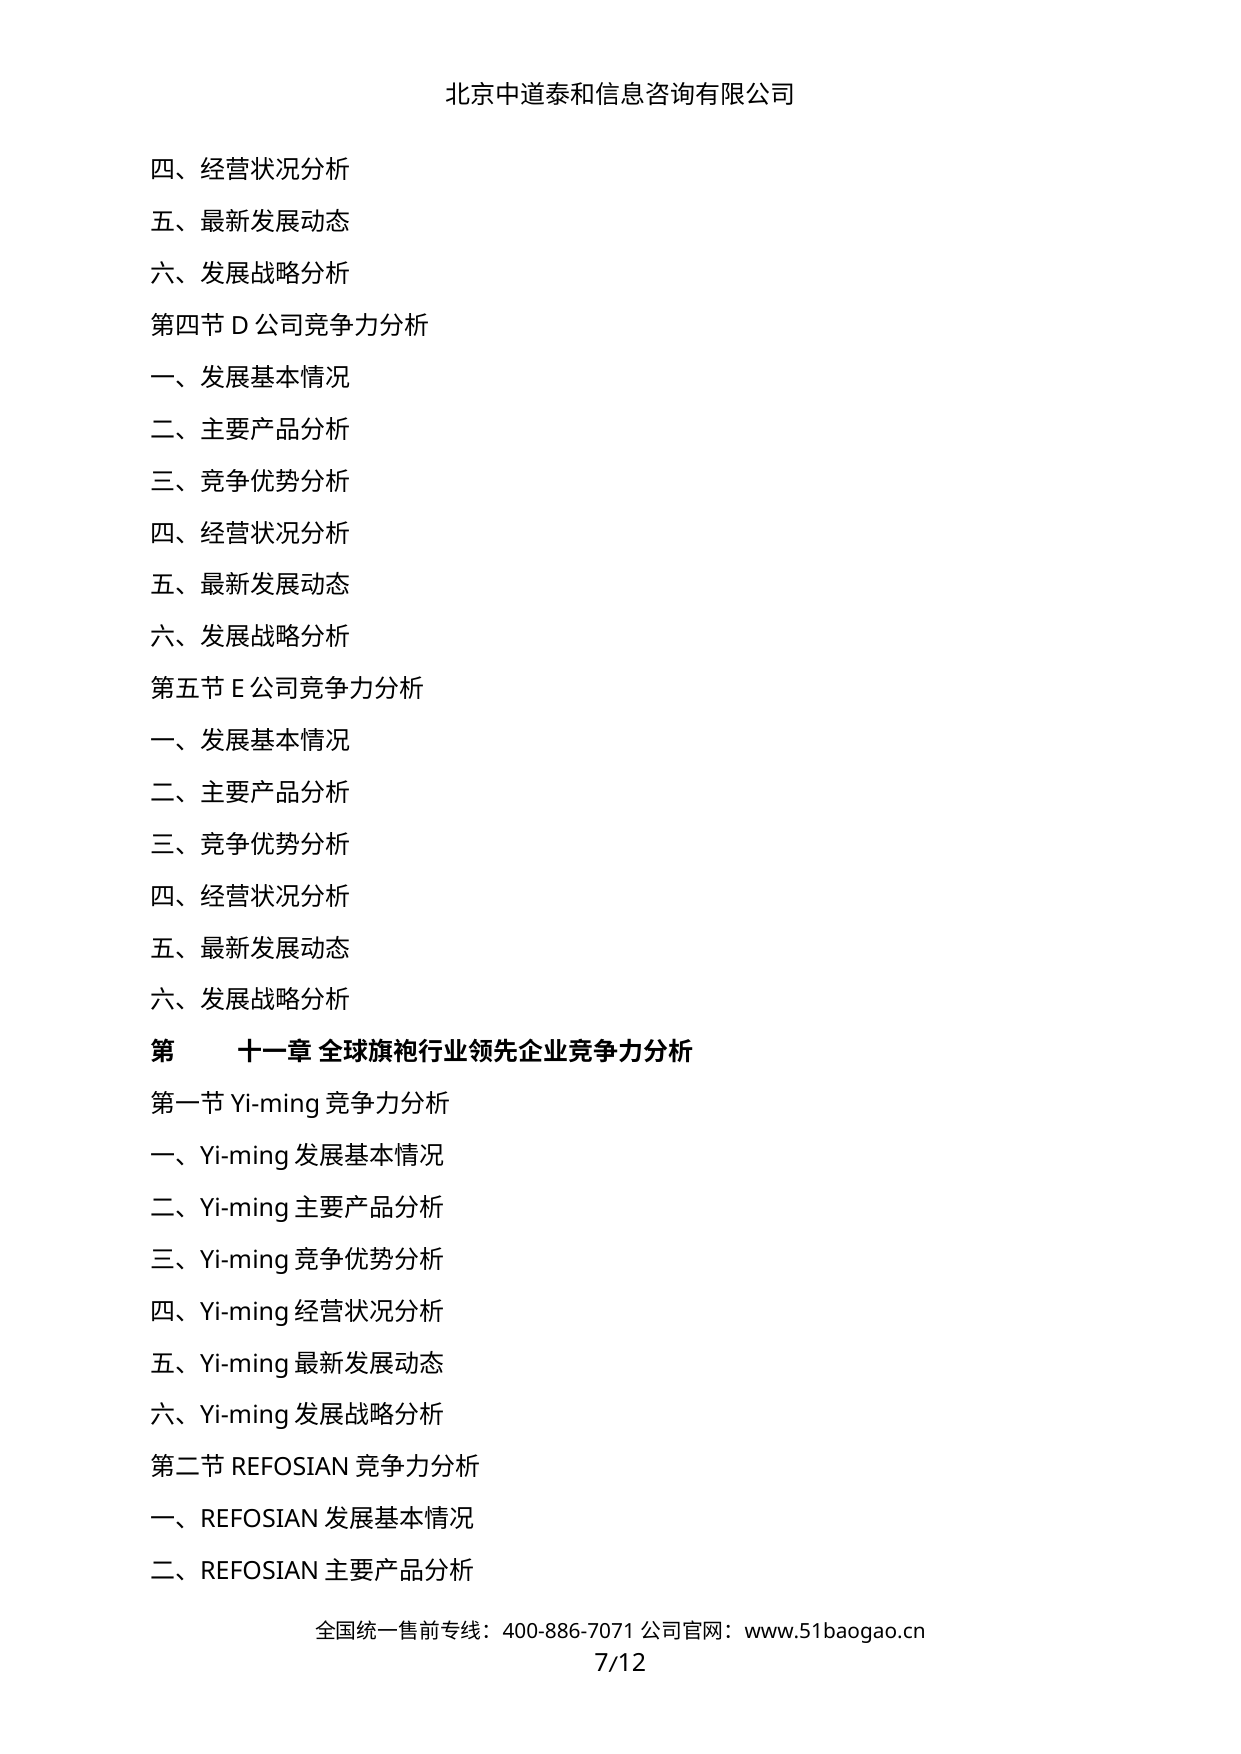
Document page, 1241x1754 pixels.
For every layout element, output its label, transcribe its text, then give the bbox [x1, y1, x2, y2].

text 三、Yi-ming竞争优势分析 [150, 1239, 1090, 1276]
text 五、最新发展动态 [150, 928, 1090, 964]
text 四、Yi-ming经营状况分析 [150, 1291, 1090, 1327]
text 四、经营状况分析 [150, 513, 1090, 549]
text 一、Yi-ming发展基本情况 [150, 1136, 1090, 1172]
text 第 十一章 全球旗袍行业领先企业竞争力分析 [150, 1032, 1090, 1068]
text 一、发展基本情况 [150, 357, 1090, 394]
text 四、经营状况分析 [150, 150, 1090, 186]
text 四、经营状况分析 [150, 876, 1090, 912]
text 二、REFOSIAN主要产品分析 [150, 1551, 1090, 1587]
text 一、发展基本情况 [150, 721, 1090, 757]
text 第一节 Yi-ming竞争力分析 [150, 1084, 1090, 1120]
text 五、最新发展动态 [150, 202, 1090, 238]
text 六、Yi-ming发展战略分析 [150, 1395, 1090, 1431]
text 一、REFOSIAN发展基本情况 [150, 1499, 1090, 1535]
text 第二节 REFOSIAN竞争力分析 [150, 1447, 1090, 1483]
text 五、最新发展动态 [150, 565, 1090, 601]
text 二、主要产品分析 [150, 409, 1090, 446]
text 六、发展战略分析 [150, 254, 1090, 290]
text 六、发展战略分析 [150, 980, 1090, 1016]
text 三、竞争优势分析 [150, 461, 1090, 497]
text 二、主要产品分析 [150, 772, 1090, 809]
text 第五节 E公司竞争力分析 [150, 669, 1090, 705]
text 二、Yi-ming主要产品分析 [150, 1187, 1090, 1224]
text 五、Yi-ming最新发展动态 [150, 1343, 1090, 1379]
text 六、发展战略分析 [150, 617, 1090, 653]
text 三、竞争优势分析 [150, 824, 1090, 861]
text 第四节 D公司竞争力分析 [150, 306, 1090, 342]
